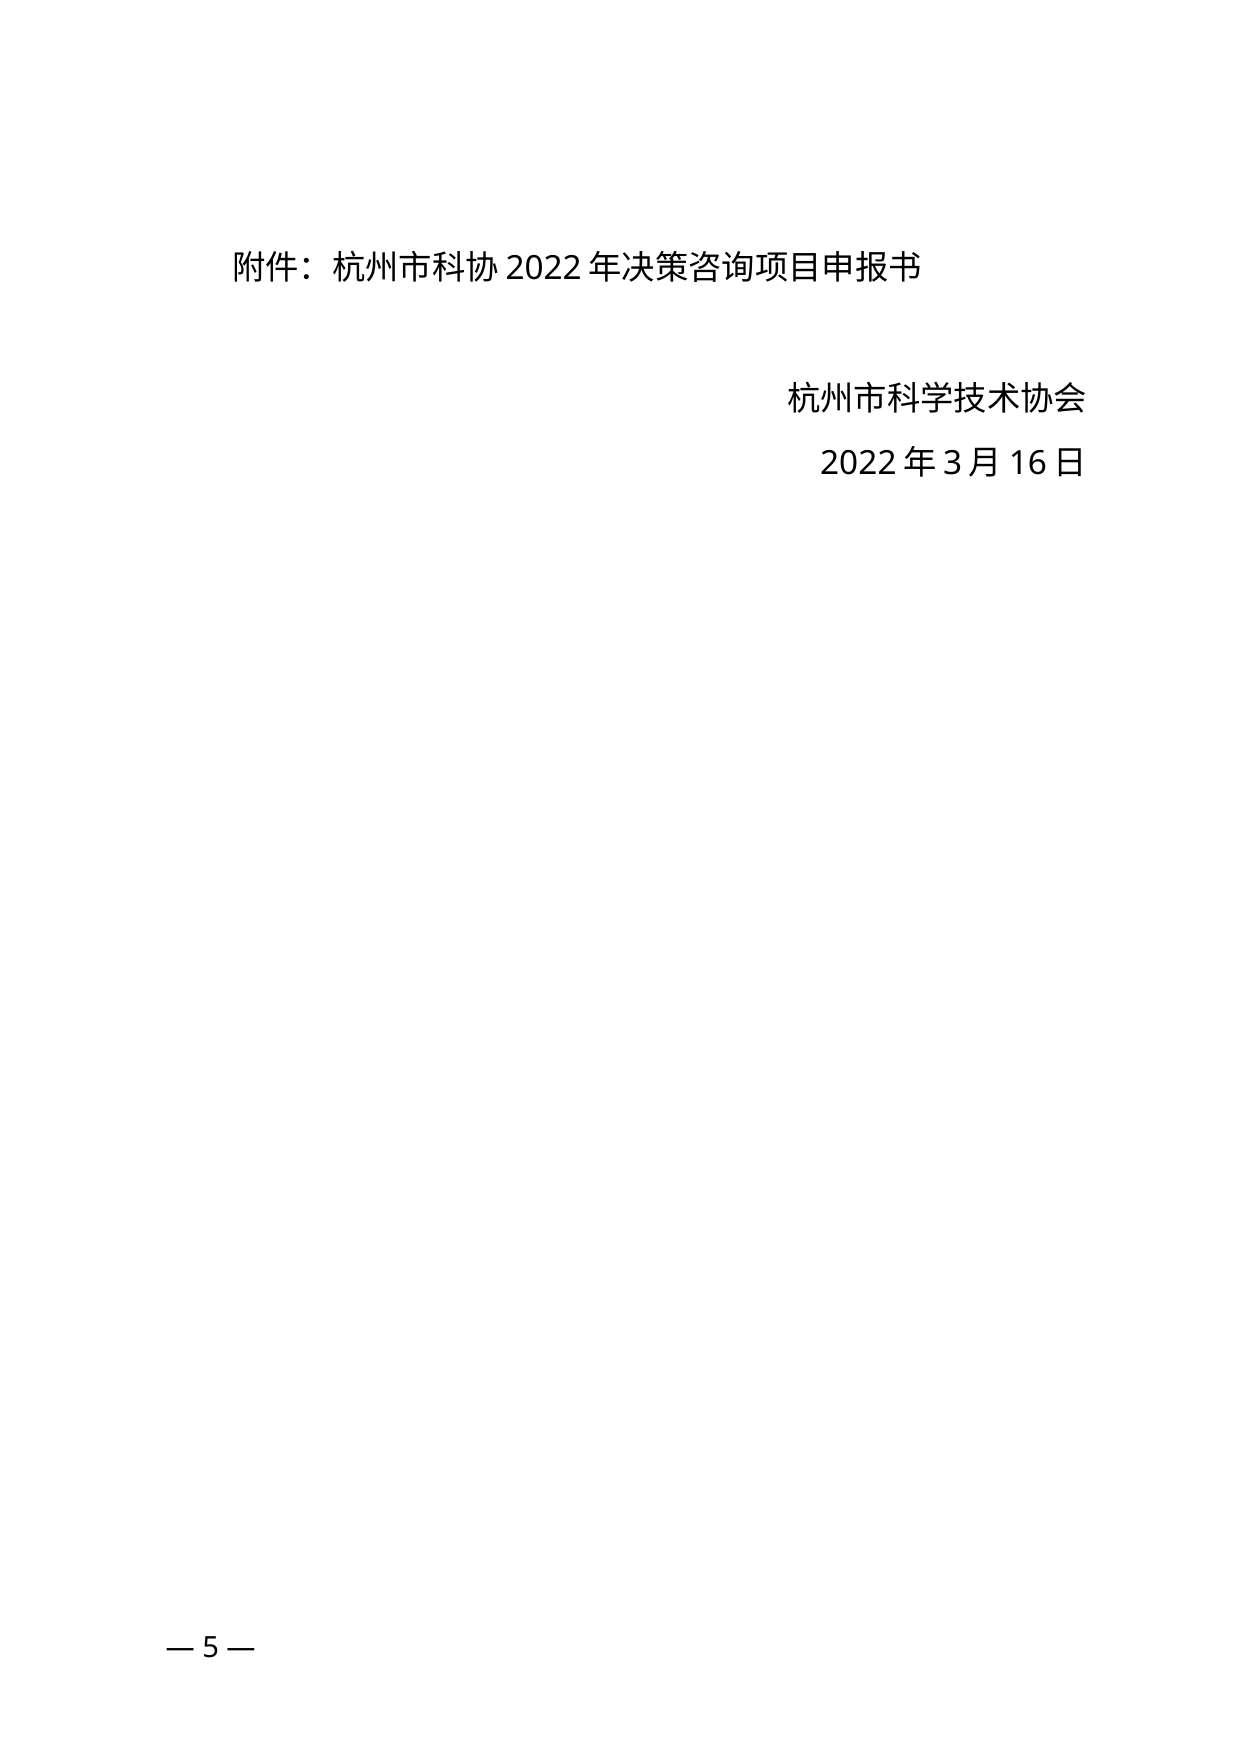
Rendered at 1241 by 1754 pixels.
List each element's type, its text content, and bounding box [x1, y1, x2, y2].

text 附件：杭州市科协2022年决策咨询项目申报书 [165, 233, 1087, 298]
text 2022年3月16日 [165, 428, 1087, 493]
text 杭州市科学技术协会 [165, 363, 1087, 428]
